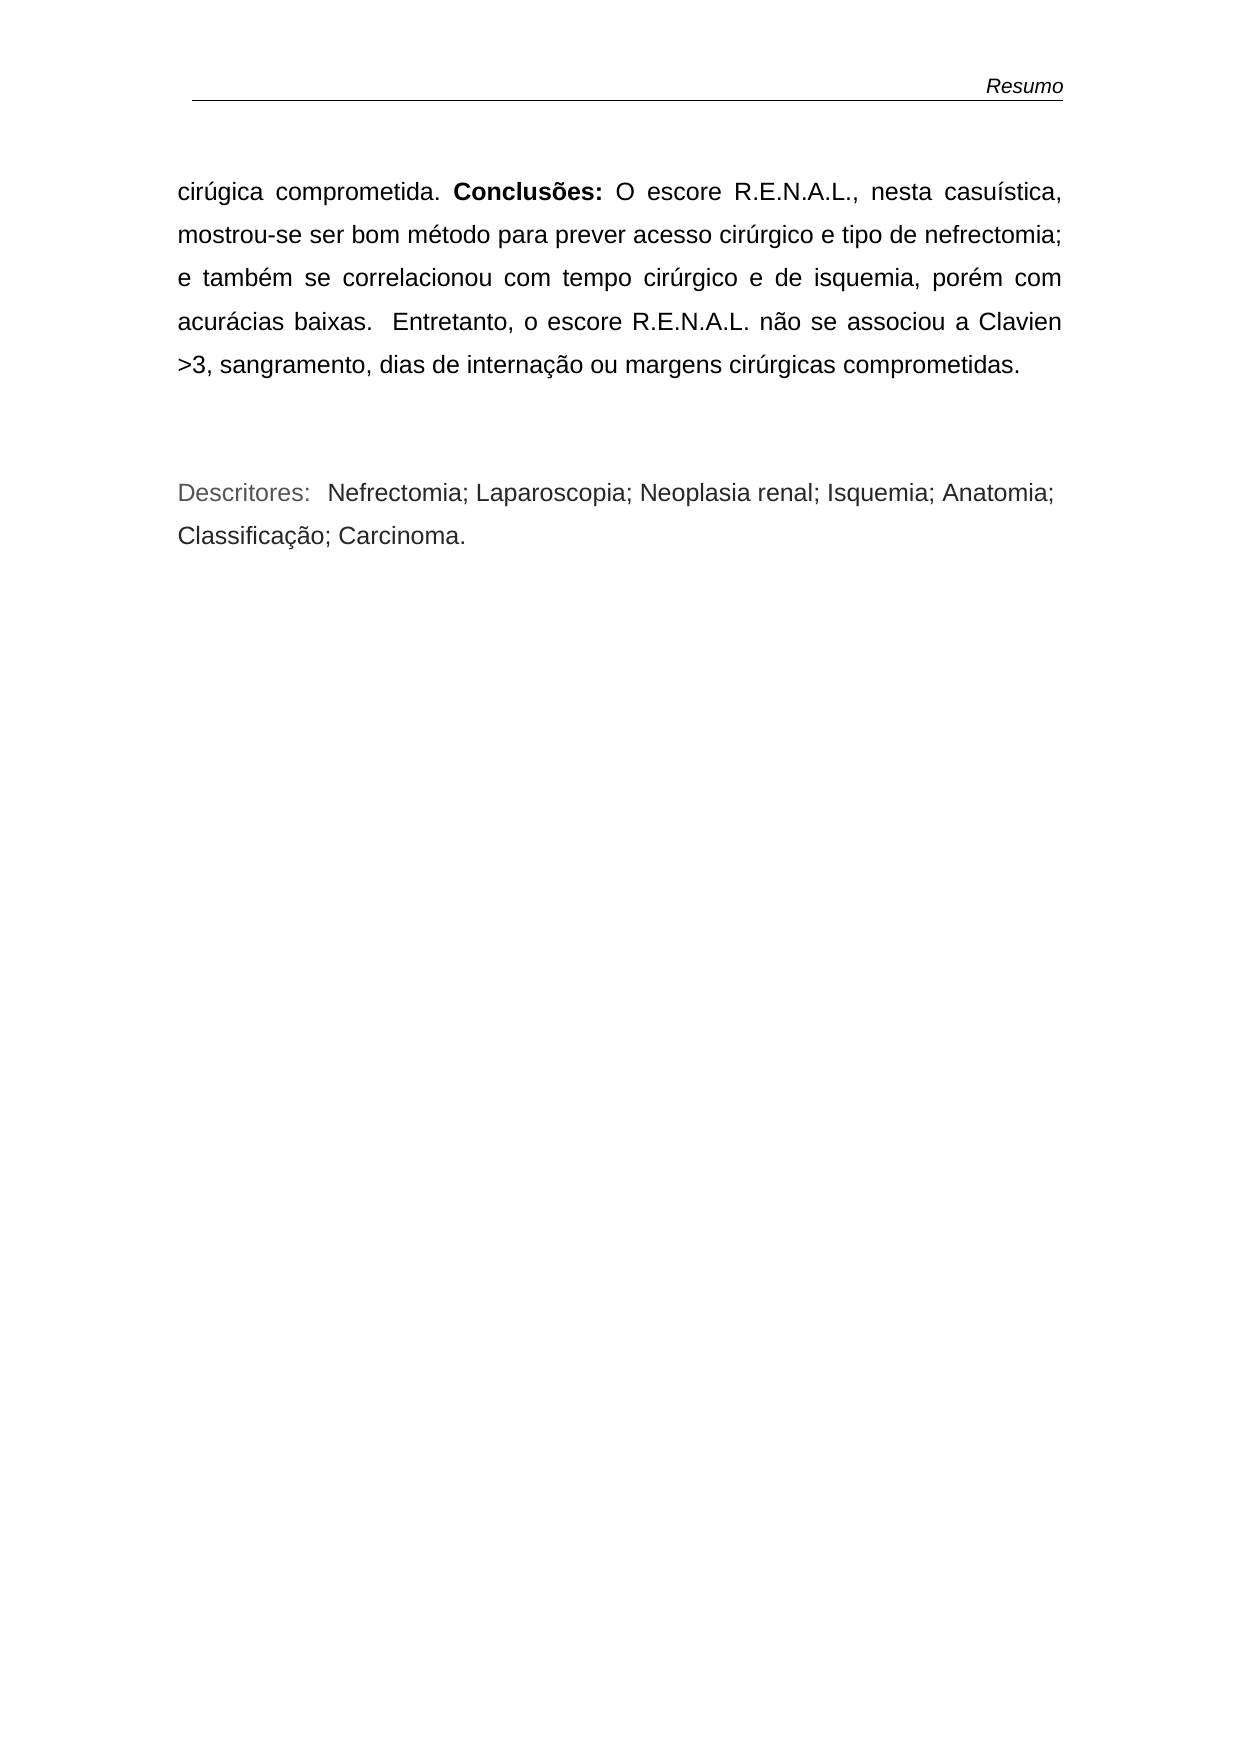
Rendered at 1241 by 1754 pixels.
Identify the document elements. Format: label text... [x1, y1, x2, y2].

text Descritores: Nefrectomia; Laparoscopia; Neoplasia renal; Isquemia; Anatomia; Classificação; Carcinoma. [177, 478, 1063, 549]
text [177, 177, 1063, 378]
